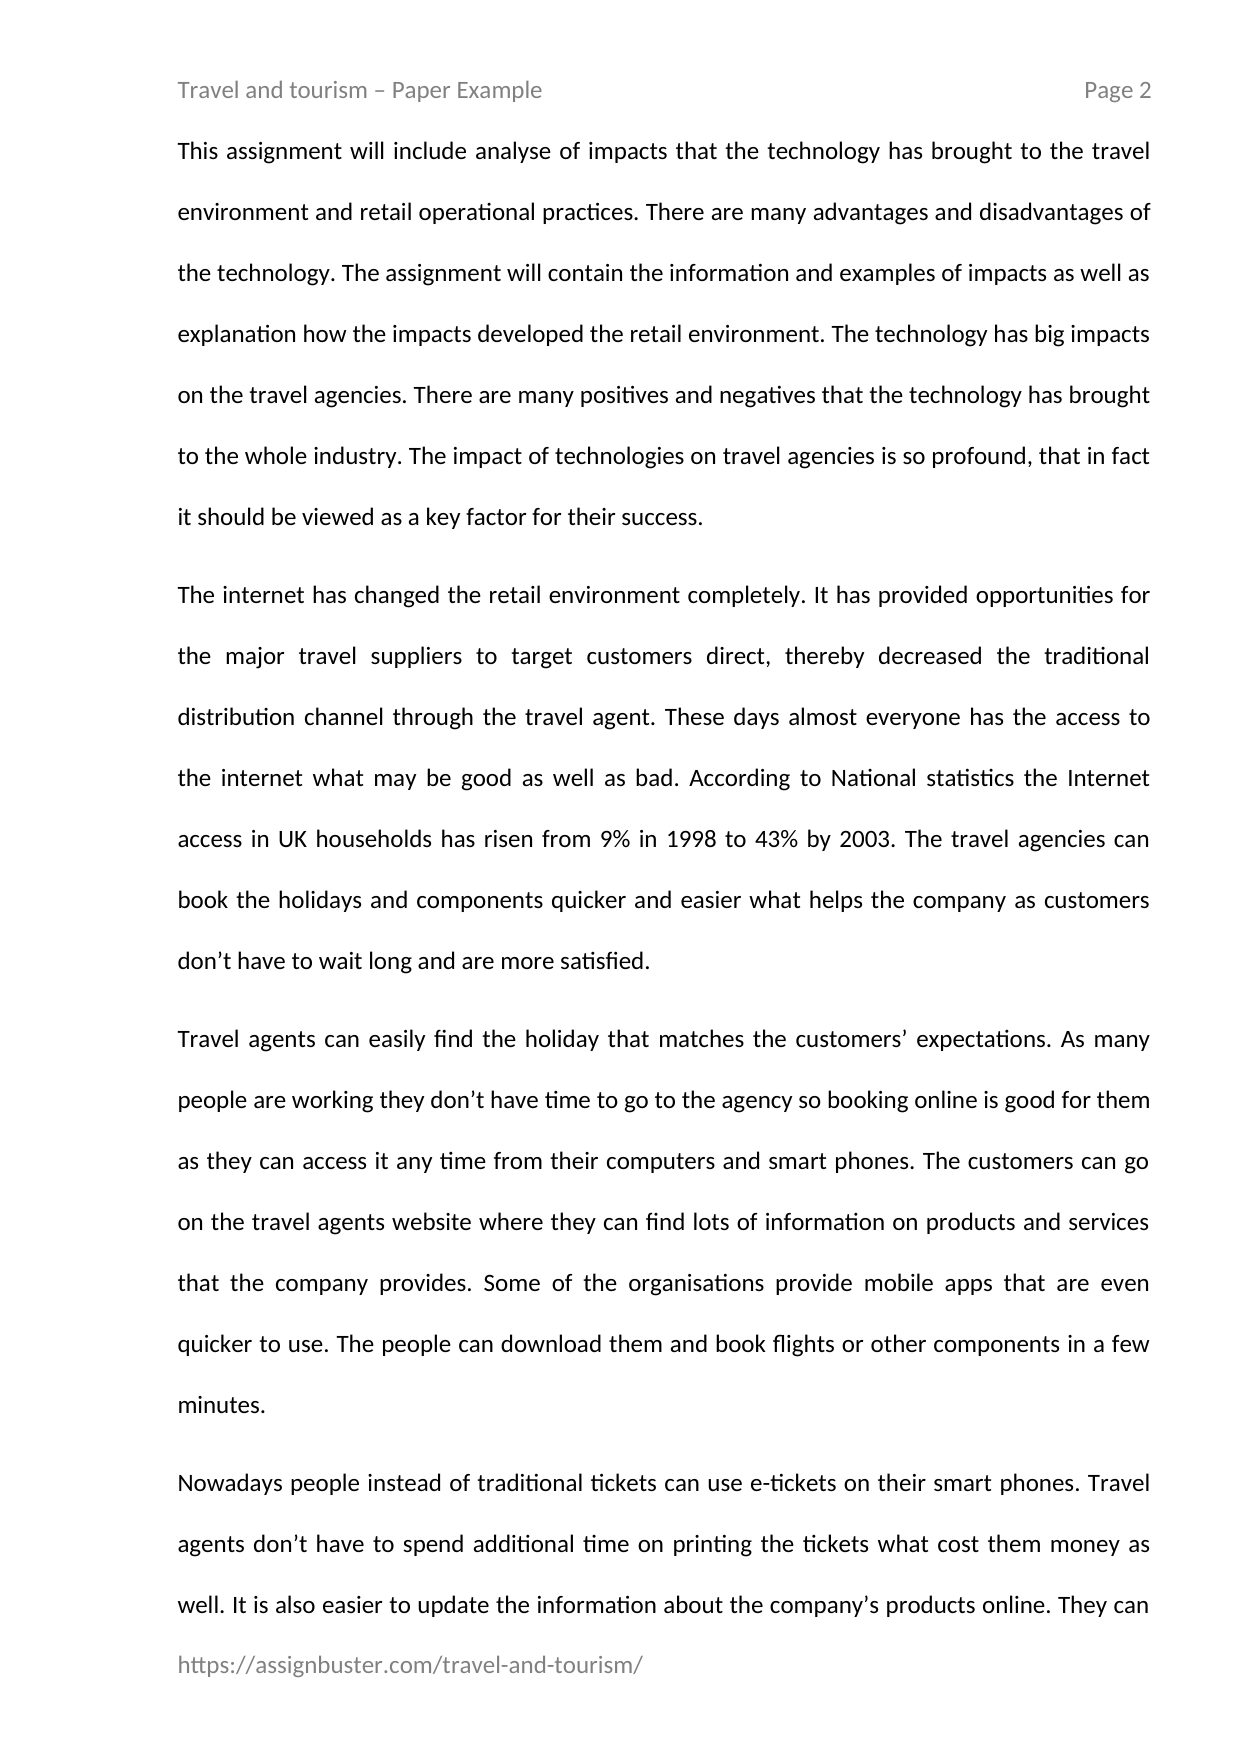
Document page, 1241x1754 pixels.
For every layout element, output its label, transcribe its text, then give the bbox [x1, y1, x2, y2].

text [177, 1467, 1152, 1619]
text Travel agents can easily find the holiday that matches the customers’ expectations. As many people are working they don’t have time to go to the agency so booking online is good for them as they can access it any time from their computers and smart phones. The customers can go on the travel agents website where they can find lots of information on products and services that the company provides. Some of the organisations provide mobile apps that are even quicker to use. The people can download them and book flights or other components in a few minutes. [177, 1023, 1152, 1419]
text This assignment will include analyse of impacts that the technology has brought to the travel environment and retail operational practices. There are many advantages and disadvantages of the technology. The assignment will contain the information and examples of impacts as well as explanation how the impacts developed the retail environment. The technology has big impacts on the travel agencies. There are many positives and negatives that the technology has brought to the whole industry. The impact of technologies on travel agencies is so profound, that in fact it should be viewed as a key factor for their success. [177, 135, 1152, 532]
text The internet has changed the retail environment completely. It has provided opportunities for the major travel suppliers to target customers direct, thereby decreased the traditional distribution channel through the travel agent. These days almost everyone has the access to the internet what may be good as well as bad. According to National statistics the Internet access in UK households has risen from 9% in 1998 to 43% by 2003. The travel agencies can book the holidays and components quicker and easier what helps the company as customers don’t have to wait long and are more satisfied. [177, 579, 1152, 976]
